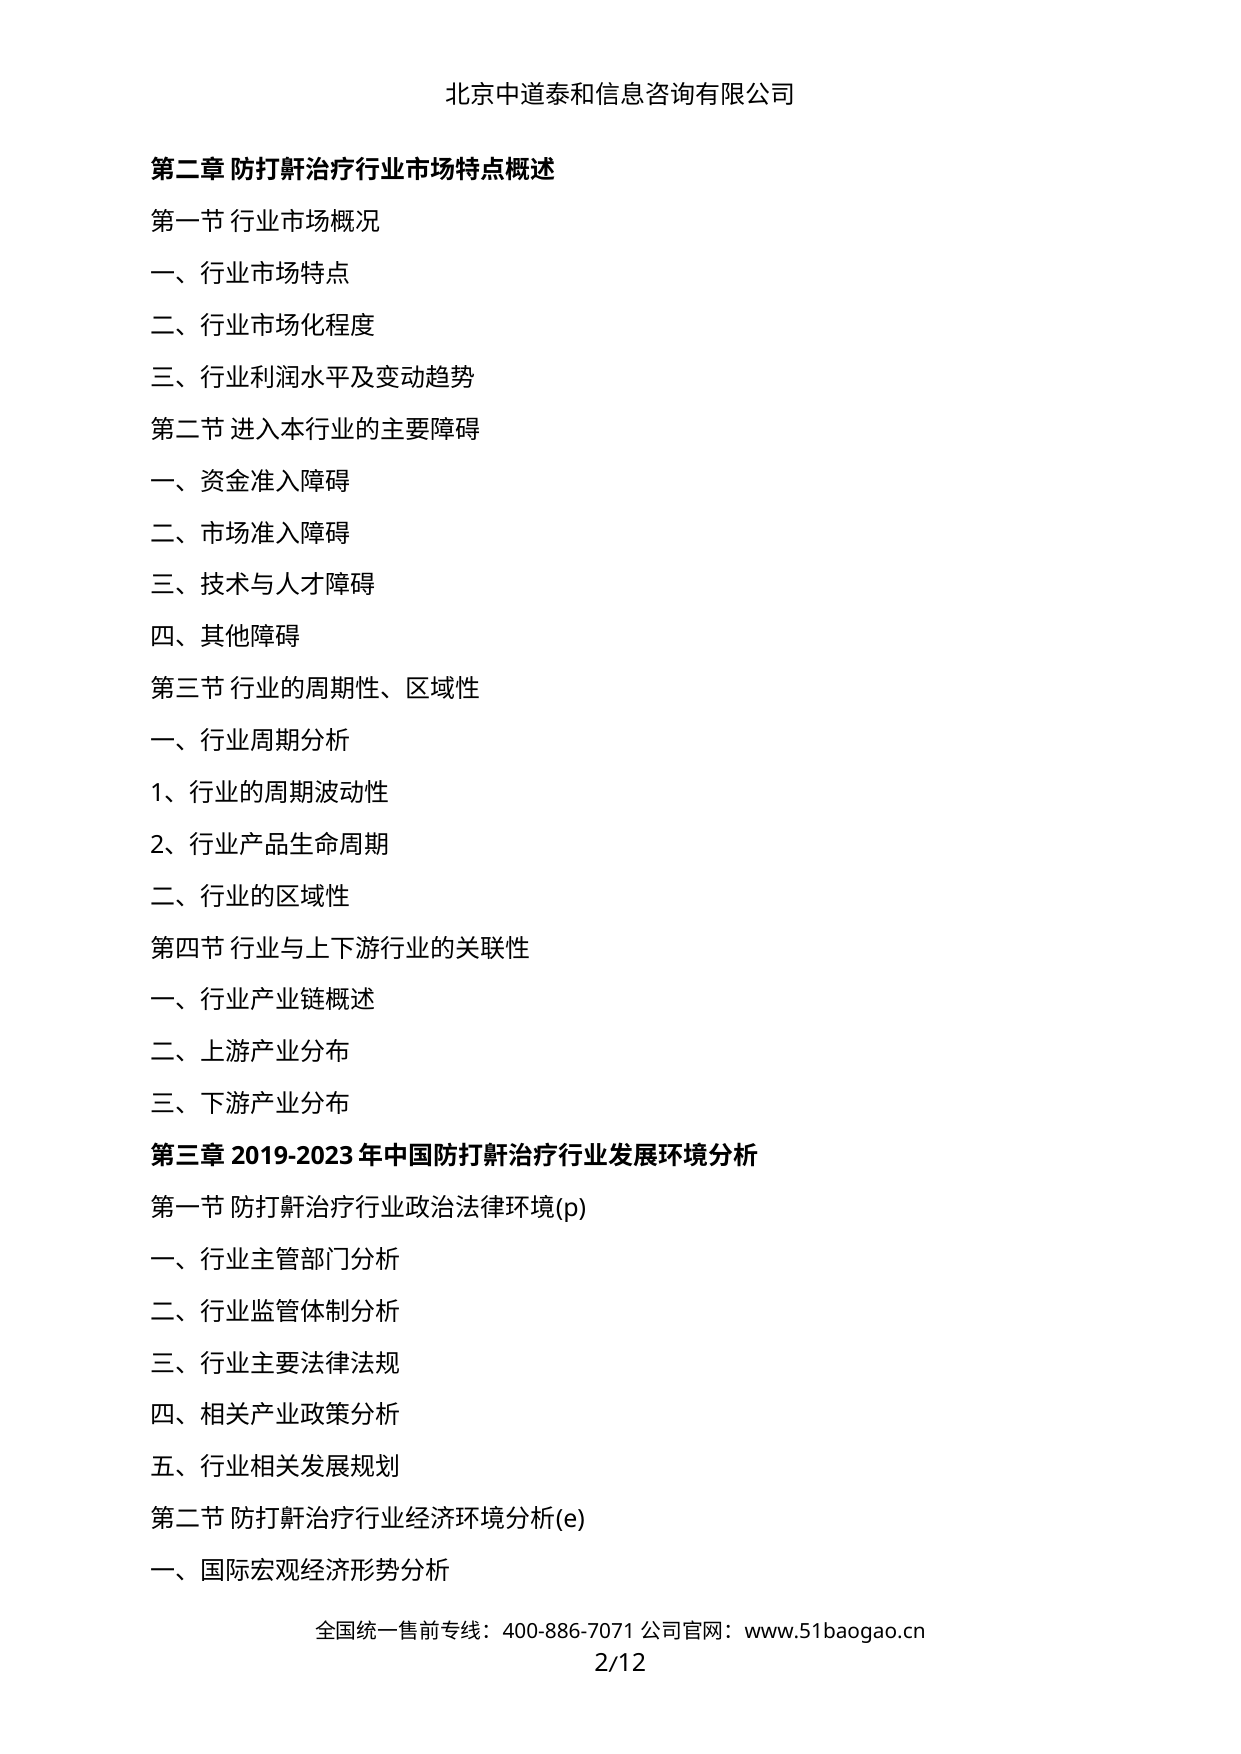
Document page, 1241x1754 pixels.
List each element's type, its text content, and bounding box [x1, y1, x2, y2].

text 三、行业利润水平及变动趋势 [150, 357, 1090, 394]
text 2、行业产品生命周期 [150, 824, 1090, 861]
text 第一节 防打鼾治疗行业政治法律环境(p) [150, 1187, 1090, 1224]
text 四、相关产业政策分析 [150, 1395, 1090, 1431]
text 二、行业市场化程度 [150, 306, 1090, 342]
text 一、资金准入障碍 [150, 461, 1090, 497]
text 二、上游产业分布 [150, 1032, 1090, 1068]
text 一、行业产业链概述 [150, 980, 1090, 1016]
text 一、行业市场特点 [150, 254, 1090, 290]
text 二、市场准入障碍 [150, 513, 1090, 549]
text 第一节 行业市场概况 [150, 202, 1090, 238]
text 三、行业主要法律法规 [150, 1343, 1090, 1379]
text 第三章 2019-2023年中国防打鼾治疗行业发展环境分析 [150, 1136, 1090, 1172]
text 三、下游产业分布 [150, 1084, 1090, 1120]
text 一、行业主管部门分析 [150, 1239, 1090, 1276]
text 一、国际宏观经济形势分析 [150, 1551, 1090, 1587]
text 一、行业周期分析 [150, 721, 1090, 757]
text 五、行业相关发展规划 [150, 1447, 1090, 1483]
text 第二节 进入本行业的主要障碍 [150, 409, 1090, 446]
text 二、行业的区域性 [150, 876, 1090, 912]
text 第二节 防打鼾治疗行业经济环境分析(e) [150, 1499, 1090, 1535]
text 四、其他障碍 [150, 617, 1090, 653]
text 三、技术与人才障碍 [150, 565, 1090, 601]
text 第三节 行业的周期性、区域性 [150, 669, 1090, 705]
text 第四节 行业与上下游行业的关联性 [150, 928, 1090, 964]
text 1、行业的周期波动性 [150, 772, 1090, 809]
text 二、行业监管体制分析 [150, 1291, 1090, 1327]
text 第二章 防打鼾治疗行业市场特点概述 [150, 150, 1090, 186]
